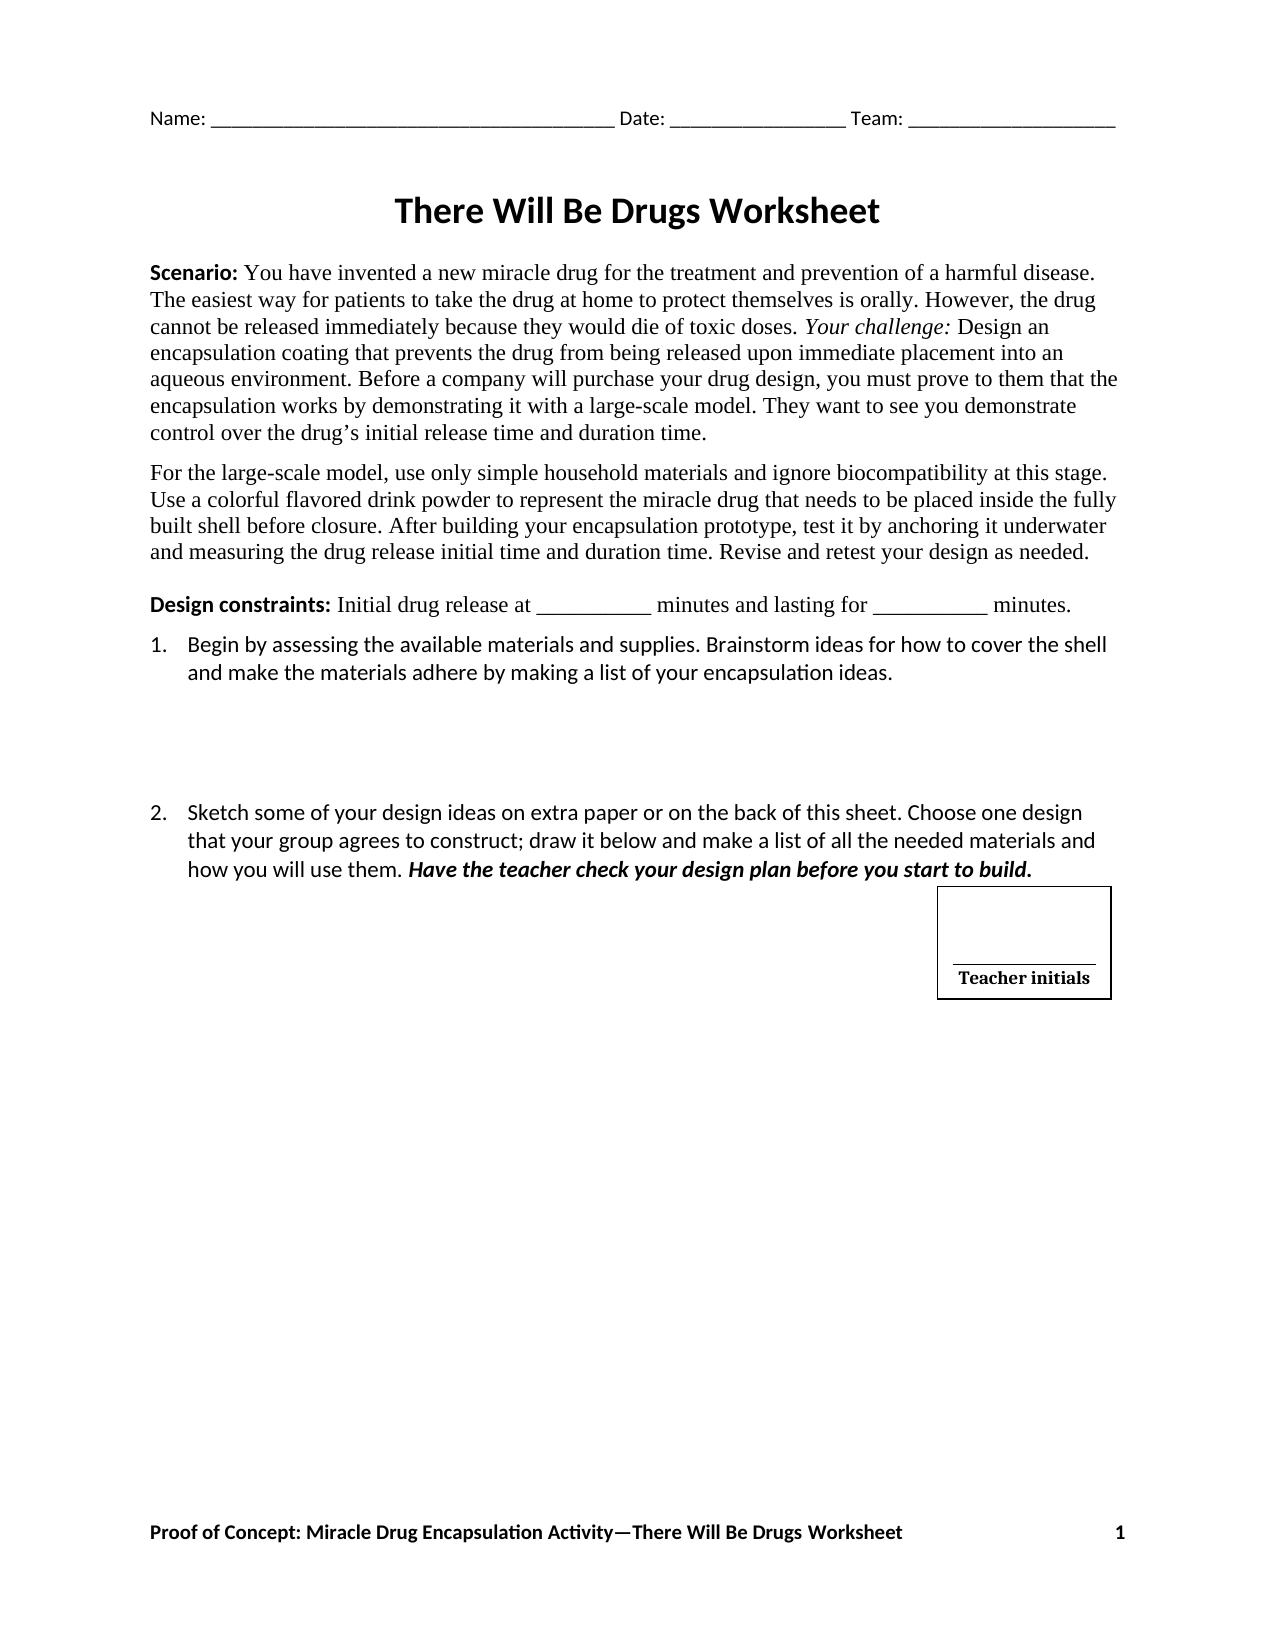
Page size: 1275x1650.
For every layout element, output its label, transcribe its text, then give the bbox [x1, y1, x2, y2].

text For the large-scale model, use only simple household materials and ignore biocompatibility at this stage. Use a colorful flavored drink powder to represent the miracle drug that needs to be placed inside the fully built shell before closure. After building your encapsulation prototype, test it by anchoring it underwater and measuring the drug release initial time and duration time. Revise and retest your design as needed. [150, 459, 1125, 565]
text Design constraints: Initial drug release at __________ minutes and lasting for __________ minutes. [150, 590, 1125, 618]
text Scenario: You have invented a new miracle drug for the treatment and prevention of a harmful disease. The easiest way for patients to take the drug at home to protect themselves is orally. However, the drug cannot be released immediately because they would die of toxic doses. Your challenge: Design an encapsulation coating that prevents the drug from being released upon immediate placement into an aqueous environment. Before a company will purchase your drug design, you must prove to them that the encapsulation works by demonstrating it with a large-scale model. They want to see you demonstrate control over the drug’s initial release time and duration time. [150, 258, 1125, 447]
list Sketch some of your design ideas on extra paper or on the back of this sheet. Choose one design that your group agrees to construct; draw it below and make a list of all the needed materials and how you will use them. Have the teacher check your design plan before you start to build. [150, 798, 1125, 883]
text There Will Be Drugs Worksheet [150, 187, 1125, 233]
list Begin by assessing the available materials and supplies. Brainstorm ideas for how to cover the shell and make the materials adhere by making a list of your encapsulation ideas. [150, 630, 1125, 686]
